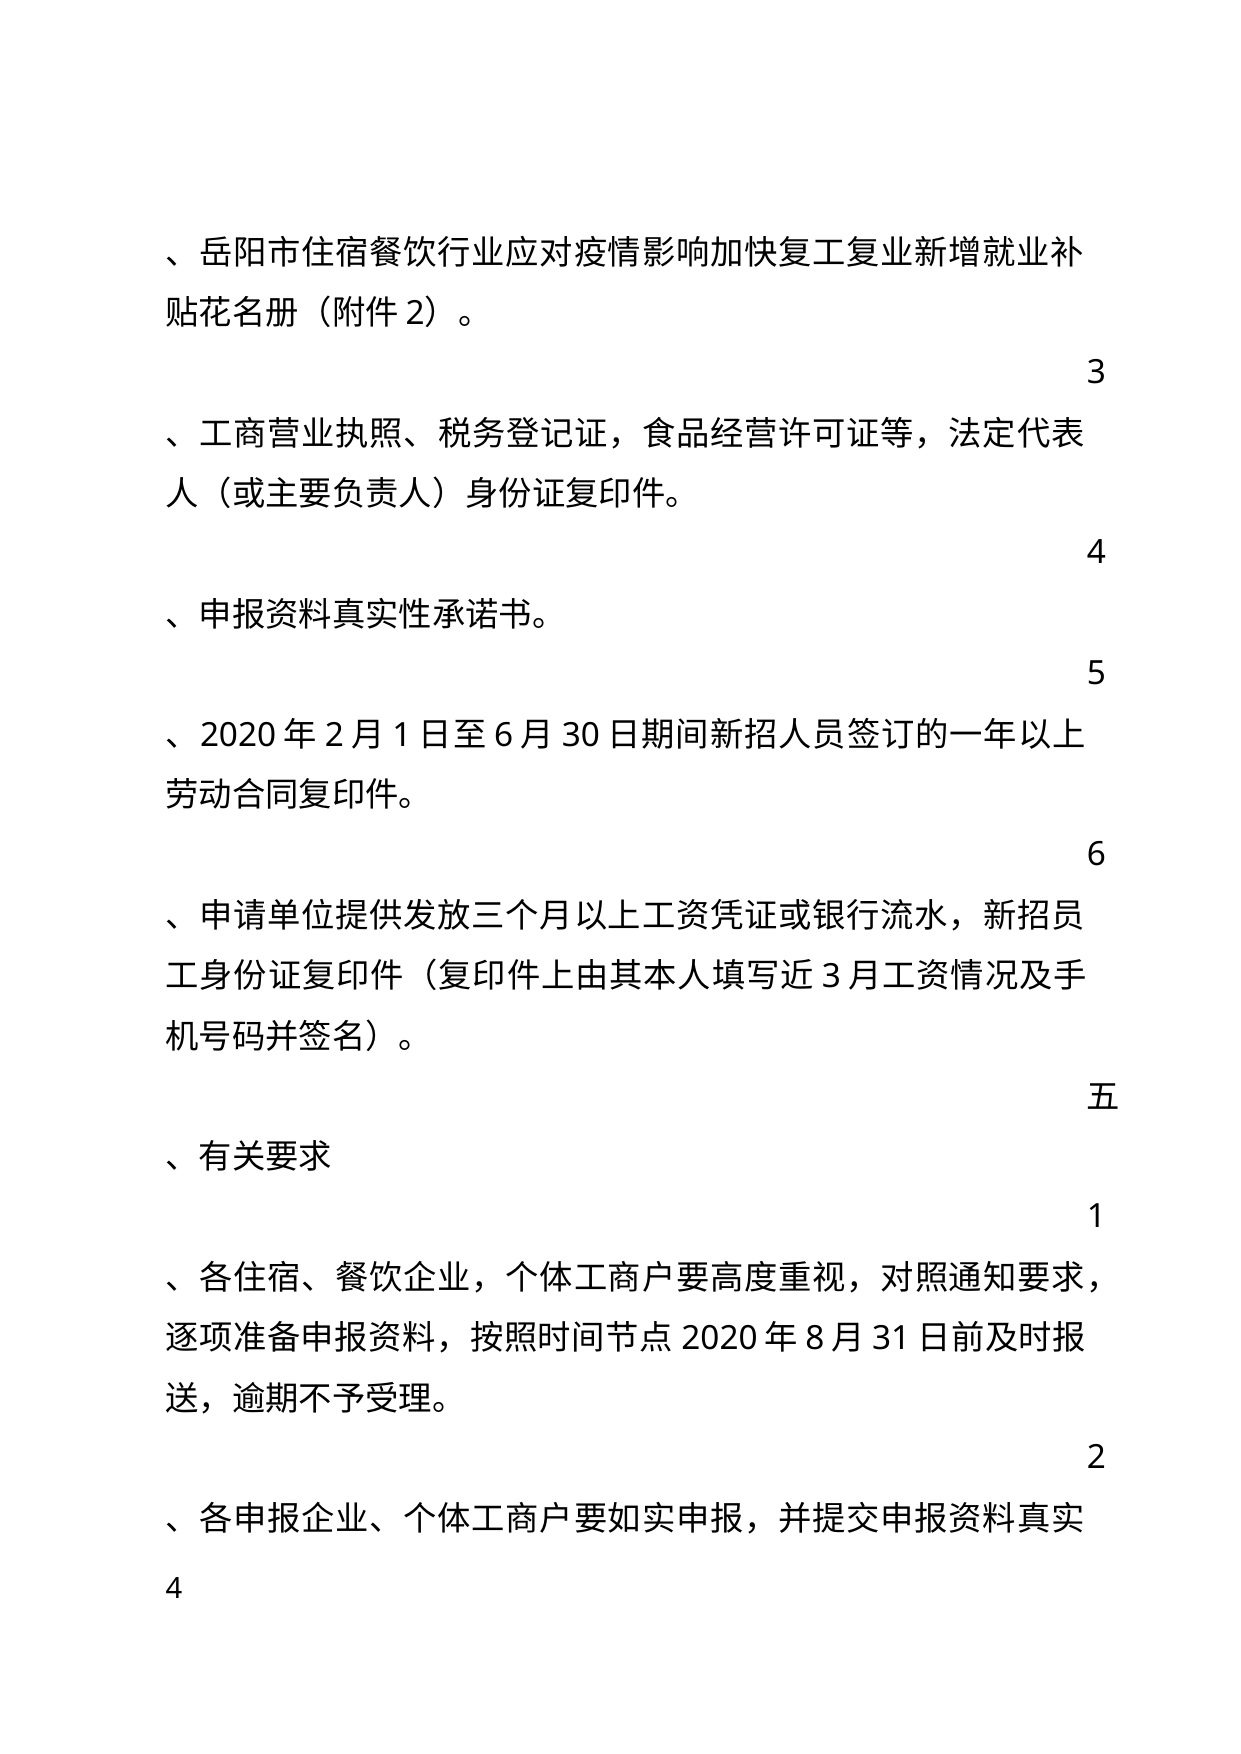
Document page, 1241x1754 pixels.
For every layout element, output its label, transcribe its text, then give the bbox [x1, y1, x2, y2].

text 6、申请单位提供发放三个月以上工资凭证或银行流水，新招员工身份证复印件（复印件上由其本人填写近3月工资情况及手机号码并签名）。 [165, 822, 1087, 1064]
text 4、申报资料真实性承诺书。 [165, 521, 1087, 642]
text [165, 1426, 1087, 1546]
text 3、工商营业执照、税务登记证，食品经营许可证等，法定代表人（或主要负责人）身份证复印件。 [165, 340, 1087, 521]
text 1、各住宿、餐饮企业，个体工商户要高度重视，对照通知要求，逐项准备申报资料，按照时间节点前及时报送，逾期不予受理。 [165, 1184, 1087, 1426]
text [165, 219, 1087, 340]
text 5、至期间新招人员签订的一年以上劳动合同复印件。 [165, 642, 1087, 822]
text 五、有关要求 [165, 1064, 1087, 1184]
